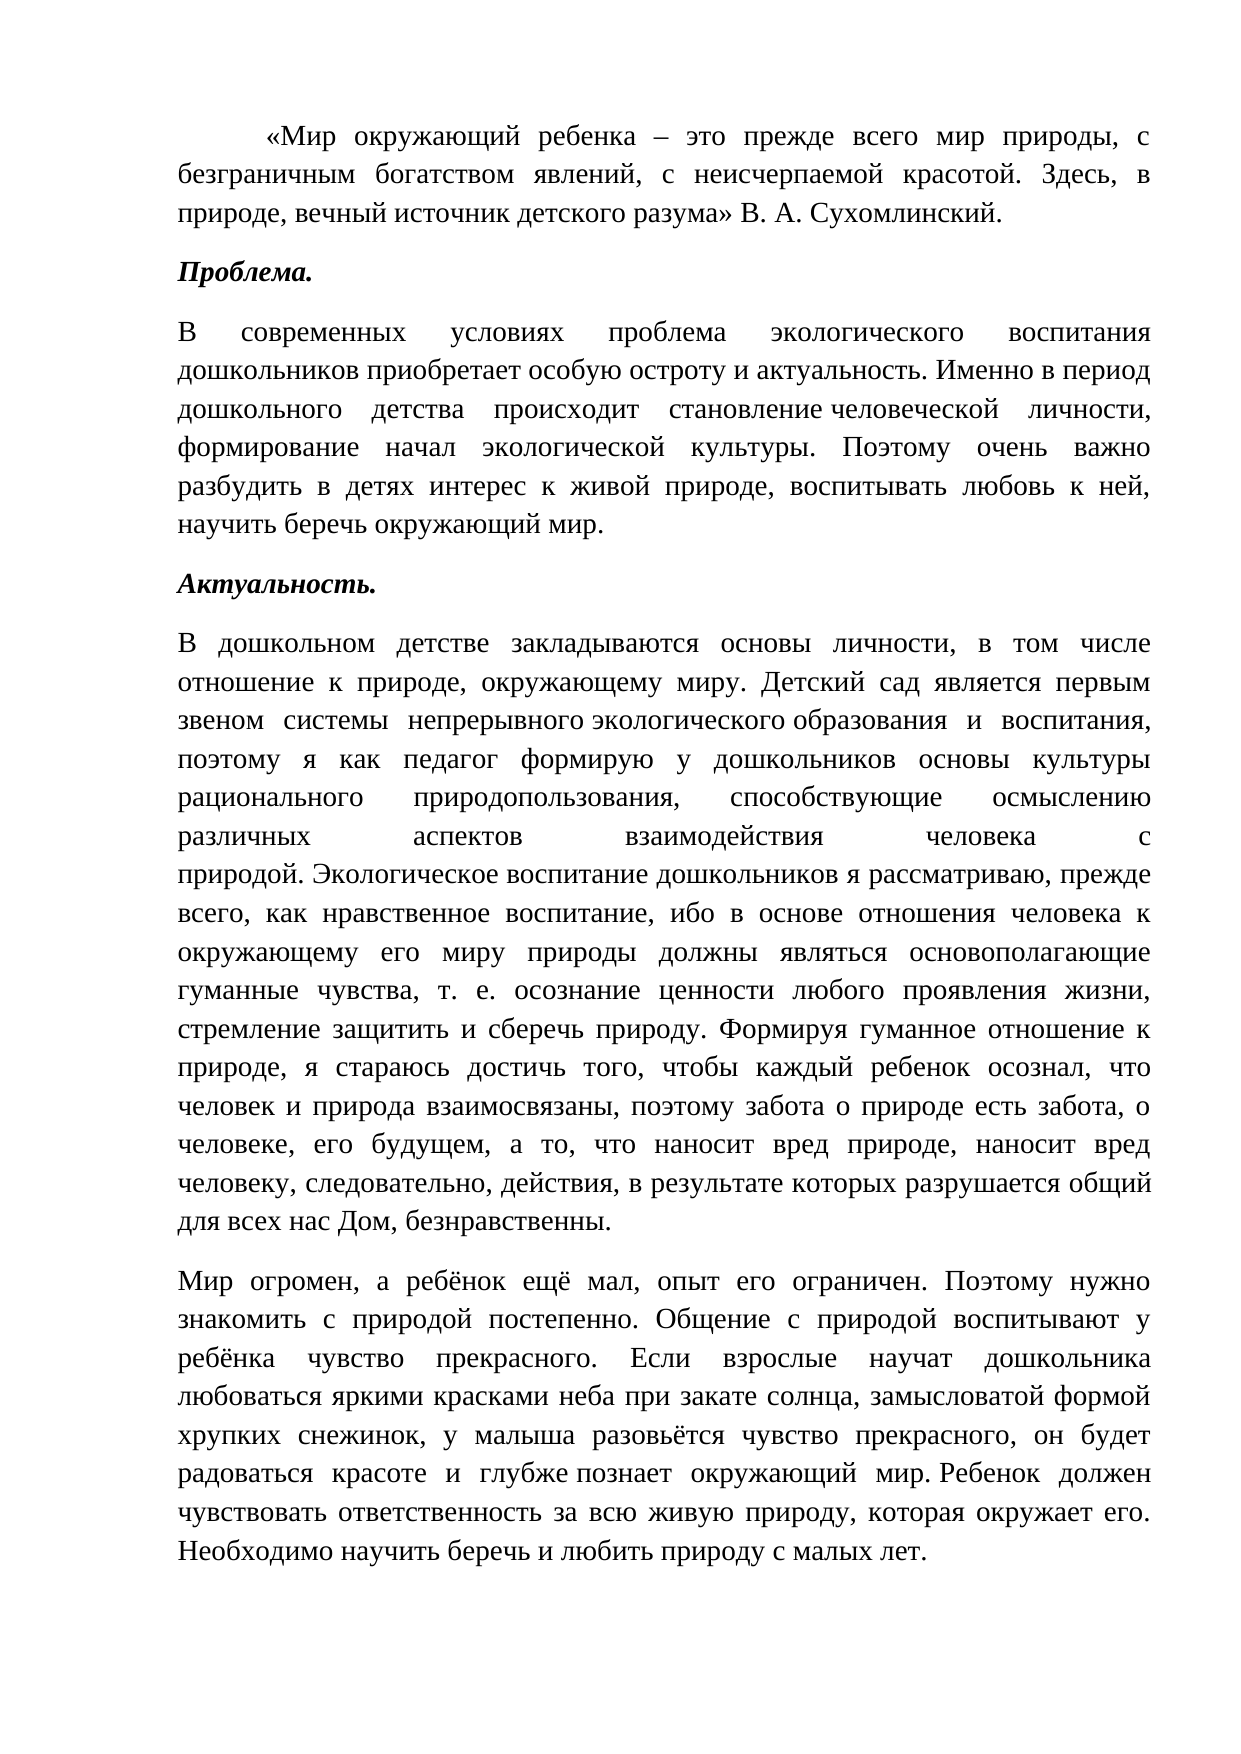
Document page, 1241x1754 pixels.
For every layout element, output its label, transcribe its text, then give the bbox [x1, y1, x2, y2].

text Актуальность. [177, 566, 1152, 599]
text В дошкольном детстве закладываются основы личности, в том числе отношение к природе, окружающему миру. Детский сад является первым звеном системы непрерывного экологического образования и воспитания, поэтому я как педагог формирую у дошкольников основы культуры рационального природопользования, способствующие осмыслению различных аспектов взаимодействия человека с природой. Экологическое воспитание дошкольников я рассматриваю, прежде всего, как нравственное воспитание, ибо в основе отношения человека к окружающему его миру природы должны являться основополагающие гуманные чувства, т. е. осознание ценности любого проявления жизни, стремление защитить и сберечь природу. Формируя гуманное отношение к природе, я стараюсь достичь того, чтобы каждый ребенок осознал, что человек и природа взаимосвязаны, поэтому забота о природе есть забота, о человеке, его будущем, а то, что наносит вред природе, наносит вред человеку, следовательно, действия, в результате которых разрушается общий для всех нас Дом, безнравственны. [177, 625, 1152, 1237]
text В современных условиях проблема экологического воспитания дошкольников приобретает особую остроту и актуальность. Именно в период дошкольного детства происходит становление человеческой личности, формирование начал экологической культуры. Поэтому очень важно разбудить в детях интерес к живой природе, воспитывать любовь к ней, научить беречь окружающий мир. [177, 314, 1152, 540]
text Проблема. [177, 254, 1152, 288]
text Мир огромен, а ребёнок ещё мал, опыт его ограничен. Поэтому нужно знакомить с природой постепенно. Общение с природой воспитывают у ребёнка чувство прекрасного. Если взрослые научат дошкольника любоваться яркими красками неба при закате солнца, замысловатой формой хрупких снежинок, у малыша разовьётся чувство прекрасного, он будет радоваться красоте и глубже познает окружающий мир. Ребенок должен чувствовать ответственность за всю живую природу, которая окружает его. Необходимо научить беречь и любить природу с малых лет. [177, 1263, 1152, 1566]
text «Мир окружающий ребенка – это прежде всего мир природы, с безграничным богатством явлений, с неисчерпаемой красотой. Здесь, в природе, вечный источник детского разума» В. А. Сухомлинский. [177, 118, 1152, 229]
